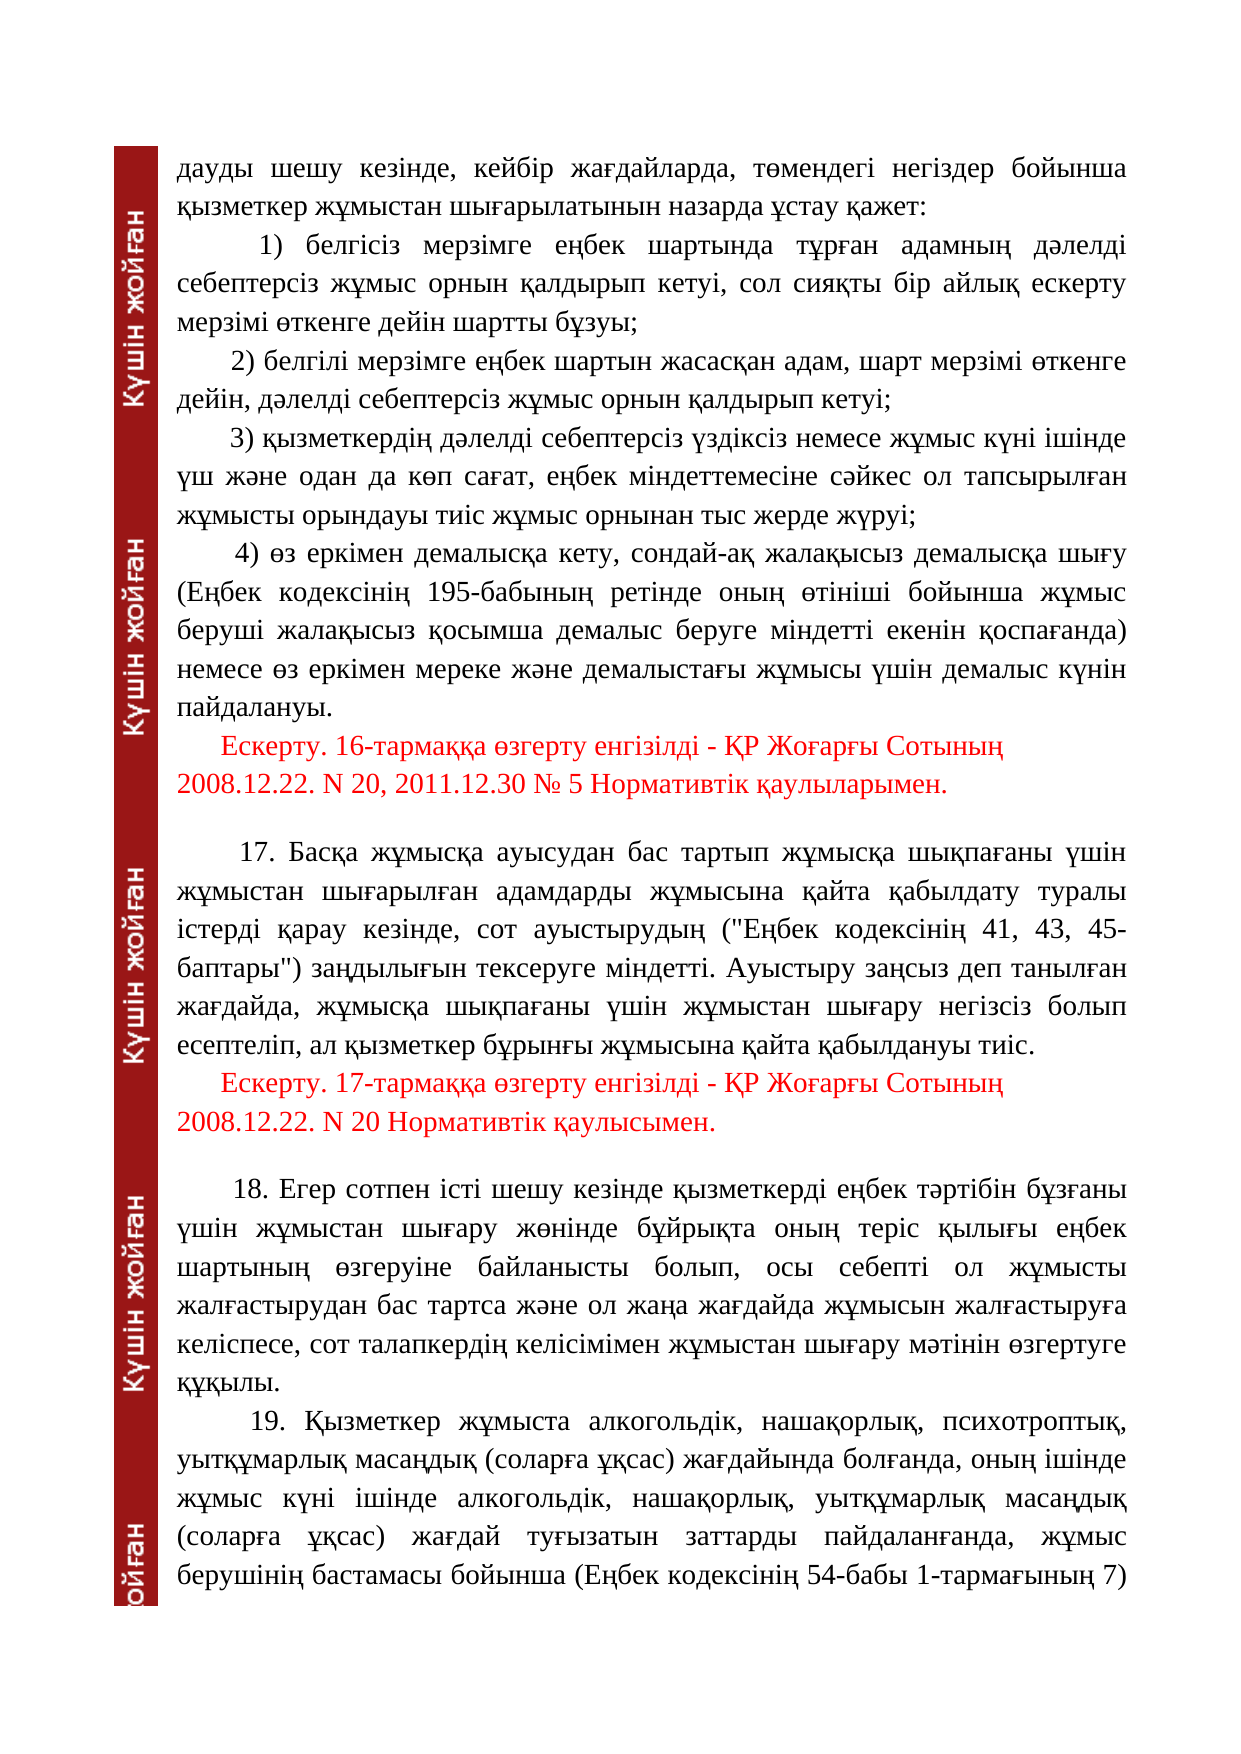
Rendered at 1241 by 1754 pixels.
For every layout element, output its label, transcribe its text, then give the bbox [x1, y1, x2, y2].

picture [114, 530, 158, 535]
text 2) белгілі мерзімге еңбек шартын жасасқан адам, шарт мерзімі өткенге дейін, дәлелді себептерсіз жұмыс орнын қалдырып кетуі; [112, 343, 1128, 415]
picture [114, 1061, 158, 1066]
picture [114, 338, 158, 343]
picture [114, 222, 158, 227]
picture [114, 415, 158, 420]
text Ескерту. 17-тармаққа өзгерту енгізілді - ҚР Жоғарғы Сотының 2008.12.22. N 20 Нормативтік қаулысымен. [112, 1066, 1128, 1168]
picture [114, 723, 158, 728]
picture [114, 146, 158, 150]
picture [114, 1168, 158, 1172]
picture [114, 1591, 158, 1606]
text 3) қызметкердің дәлелді себептерсіз үздіксіз немесе жұмыс күні ішінде үш және одан да көп сағат, еңбек міндеттемесіне сәйкес ол тапсырылған жұмысты орындауы тиіс жұмыс орнынан тыс жерде жүруі; [112, 420, 1128, 530]
picture [114, 1398, 158, 1403]
picture [114, 830, 158, 834]
text 17. Басқа жұмысқа ауысудан бас тартып жұмысқа шықпағаны үшін жұмыстан шығарылған адамдарды жұмысына қайта қабылдату туралы істерді қарау кезінде, сот ауыстырудың ("Еңбек кодексінің 41, 43, 45-баптары") заңдылығын тексеруге міндетті. Ауыстыру заңсыз деп танылған жағдайда, жұмысқа шықпағаны үшін жұмыстан шығару негізсіз болып есептеліп, ал қызметкер бұрынғы жұмысына қайта қабылдануы тиіс. [112, 834, 1128, 1061]
text 4) өз еркімен демалысқа кету, сондай-ақ жалақысыз демалысқа шығу (Еңбек кодексінің 195-бабының ретінде оның өтініші бойынша жұмыс беруші жалақысыз қосымша демалыс беруге міндетті екенін қоспағанда) немесе өз еркімен мереке және демалыстағы жұмысы үшін демалыс күнін пайдалануы. [112, 535, 1128, 723]
text 18. Егер сотпен істі шешу кезінде қызметкерді еңбек тәртібін бұзғаны үшін жұмыстан шығару жөнінде бұйрықта оның теріс қылығы еңбек шартының өзгеруіне байланысты болып, осы себепті ол жұмысты жалғастырудан бас тартса және ол жаңа жағдайда жұмысын жалғастыруға келіспесе, сот талапкердің келісімімен жұмыстан шығару мәтінін өзгертуге құқылы. [112, 1172, 1128, 1398]
text Ескерту. 16-тармаққа өзгерту енгізілді - ҚР Жоғарғы Сотының 2008.12.22. N 20, 2011.12.30 № 5 Нормативтік қаулыларымен. [112, 728, 1128, 830]
text 1) белгісіз мерзімге еңбек шартында тұрған адамның дәлелді себептерсіз жұмыс орнын қалдырып кетуі, сол сияқты бір айлық ескерту мерзімі өткенге дейін шартты бұзуы; [112, 227, 1128, 338]
